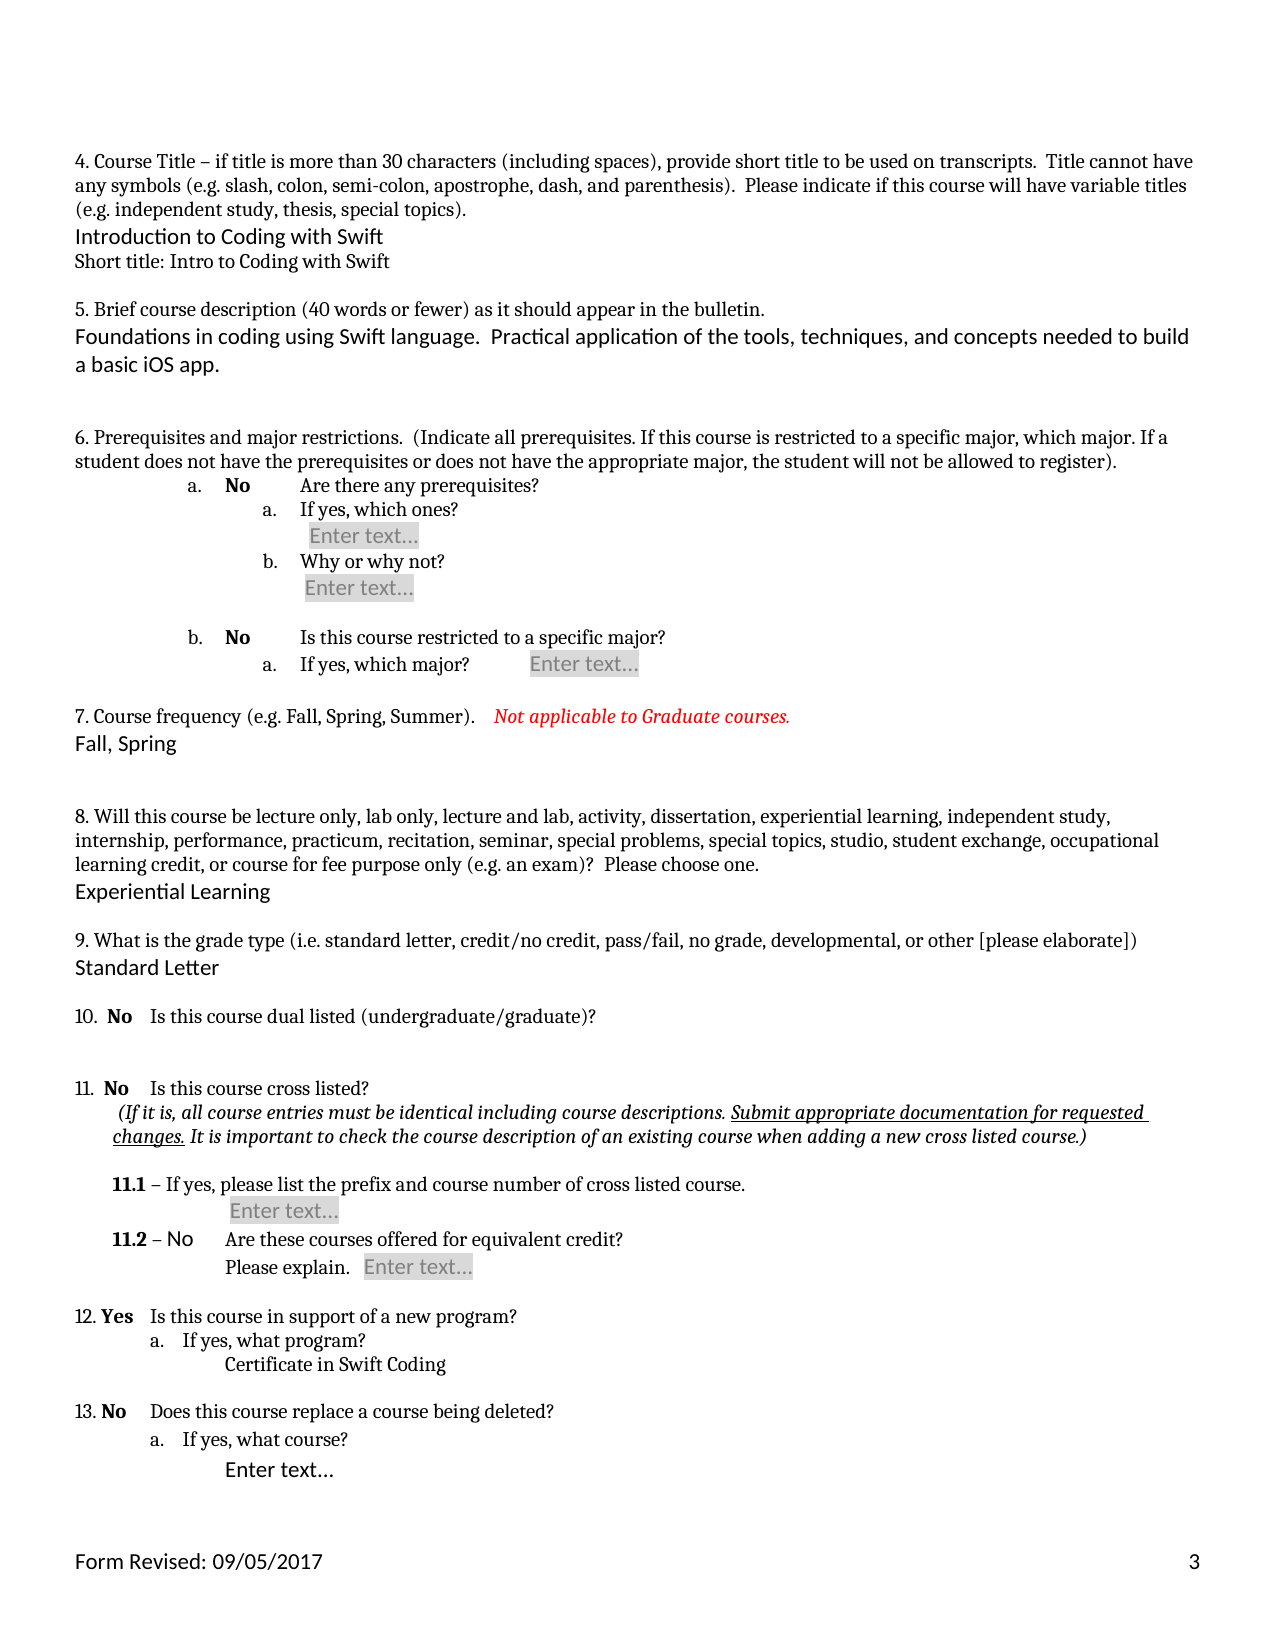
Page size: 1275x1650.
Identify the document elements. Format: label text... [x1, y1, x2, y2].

text 6. Prerequisites and major restrictions. (Indicate all prerequisites. If this course is restricted to a specific major, which major. If a student does not have the prerequisites or does not have the appropriate major, the student will not be allowed to register). [75, 426, 1200, 474]
list If yes, which major? [262, 649, 1200, 677]
text a. If yes, what program? [150, 1328, 1200, 1352]
list Please explain. [225, 1252, 1200, 1280]
list Is this course restricted to a specific major? [187, 626, 1200, 649]
text 7. Course frequency (e.g. Fall, Spring, Summer). Not applicable to Graduate courses. [75, 705, 1200, 729]
text 10. No Is this course dual listed (undergraduate/graduate)? [75, 1005, 1200, 1029]
text 13. Does this course replace a course being deleted? [75, 1400, 1200, 1424]
text (If it is, all course entries must be identical including course descriptions. Submit appropriate documentation for requested changes. It is important to check the course description of an existing course when adding a new cross listed course.) [112, 1101, 1200, 1148]
text 5. Brief course description (40 words or fewer) as it should appear in the bulletin. [75, 298, 1200, 322]
text a. If yes, what course? [150, 1428, 1200, 1452]
text 11.1 – If yes, please list the prefix and course number of cross listed course. [112, 1172, 1200, 1196]
text 11. Is this course cross listed? [75, 1077, 1200, 1101]
text 9. What is the grade type (i.e. standard letter, credit/no credit, pass/fail, no grade, developmental, or other [please elaborate]) [75, 929, 1200, 953]
text 4. Course Title – if title is more than 30 characters (including spaces), provide short title to be used on transcripts. Title cannot have any symbols (e.g. slash, colon, semi-colon, apostrophe, dash, and parenthesis). Please indicate if this course will have variable titles (e.g. independent study, thesis, special topics). [75, 150, 1200, 222]
list Why or why not? [262, 549, 1200, 573]
list If yes, which ones? [262, 498, 1200, 522]
list Are there any prerequisites? [187, 474, 1200, 498]
text 8. Will this course be lecture only, lab only, lecture and lab, activity, dissertation, experiential learning, independent study, internship, performance, practicum, recitation, seminar, special problems, special topics, studio, student exchange, occupational learning credit, or course for fee purpose only (e.g. an exam)? Please choose one. [75, 805, 1200, 877]
text 11.2 – Are these courses offered for equivalent credit? [112, 1224, 1200, 1252]
text 12. Is this course in support of a new program? [75, 1304, 1200, 1328]
